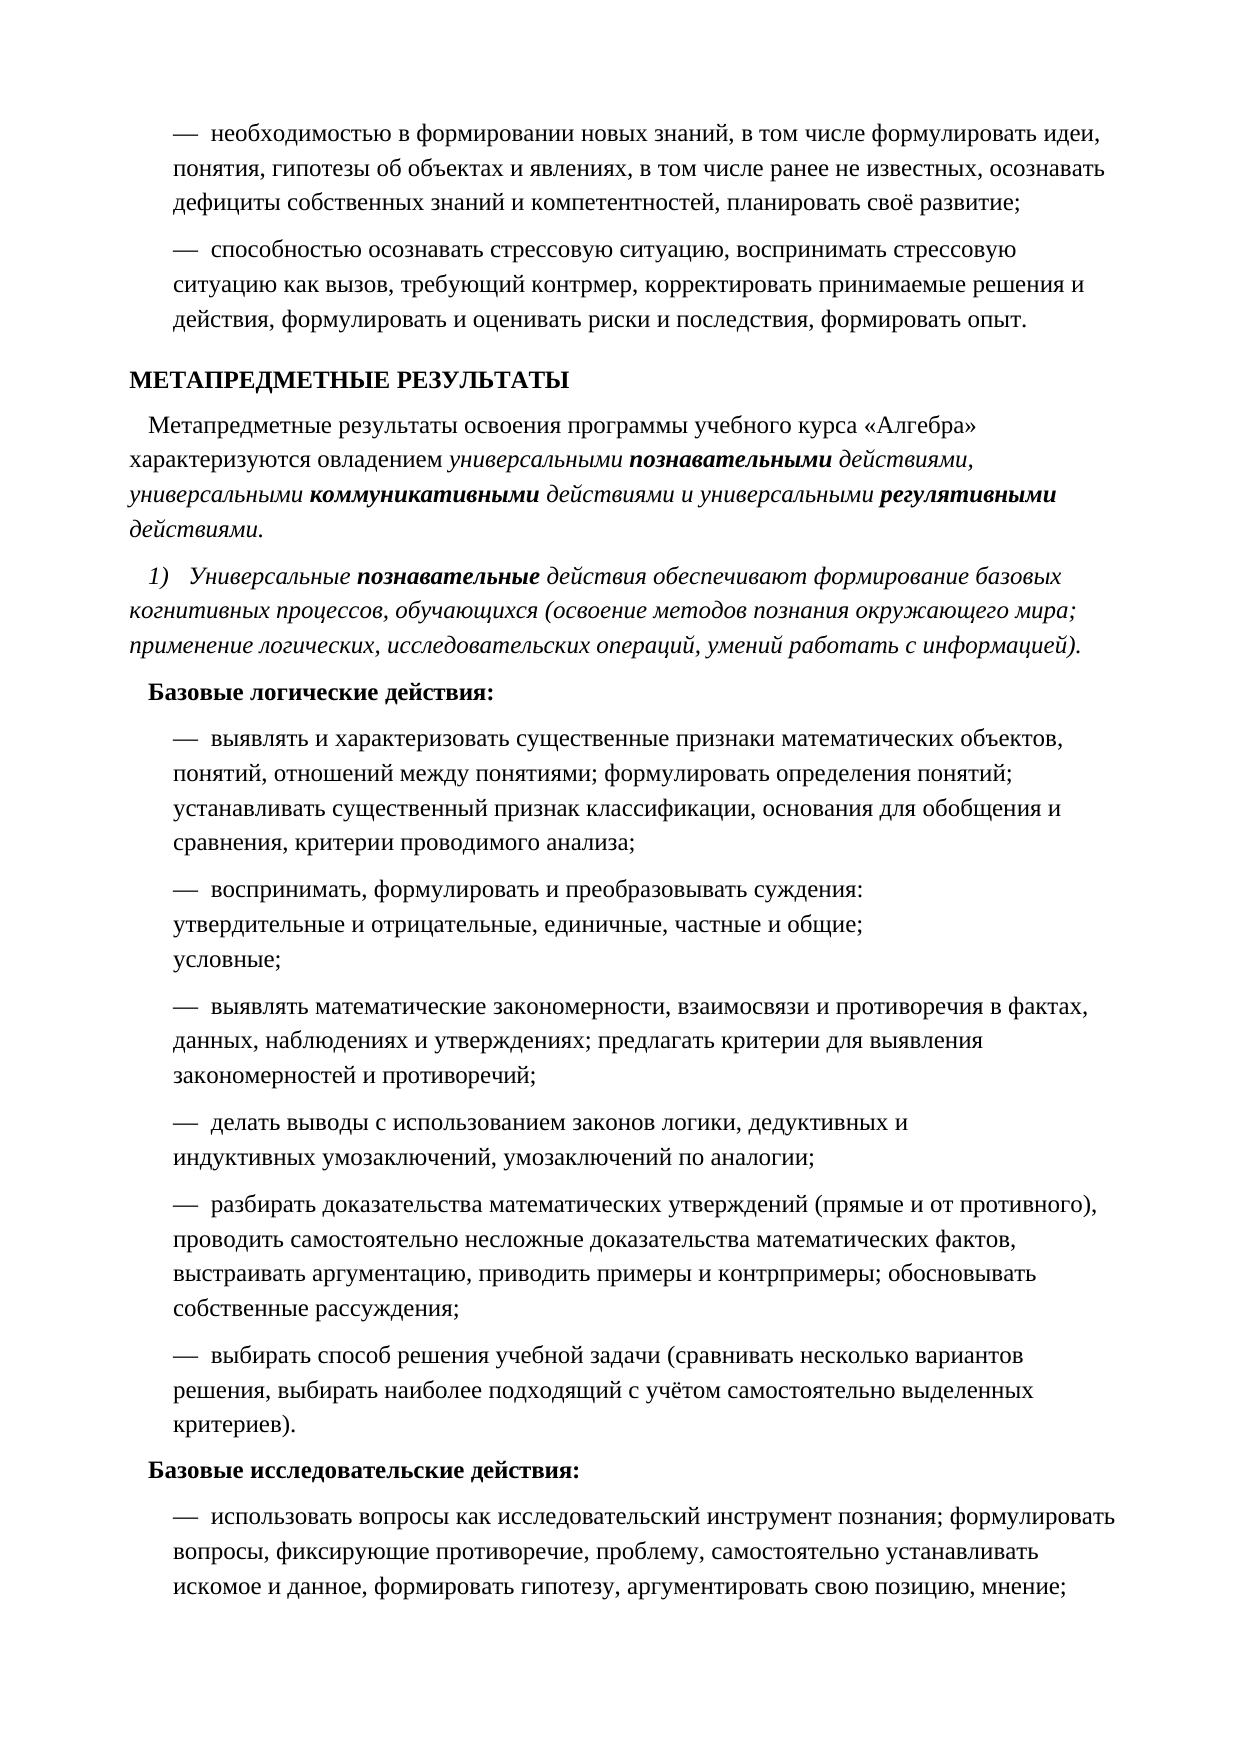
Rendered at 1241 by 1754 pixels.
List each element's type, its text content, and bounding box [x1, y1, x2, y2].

text Метапредметные результаты освоения программы учебного курса «Алгебра» характеризуются овладением универсальными познавательными действиями, универсальными коммуникативными действиями и универсальными регулятивными действиями. [129, 410, 1152, 542]
list необходимостью в формировании новых знаний, в том числе формулировать идеи, понятия, гипотезы об объектах и явлениях, в том числе ранее не известных, осознавать дефициты собственных знаний и компетентностей, планировать своё развитие; [173, 118, 1110, 216]
list делать выводы с использованием законов логики, дедуктивных и индуктивных умозаключений, умозаключений по аналогии; [173, 1107, 967, 1171]
list разбирать доказательства математических утверждений (прямые и от противного), проводить самостоятельно несложные доказательства математических фактов, выстраивать аргументацию, приводить примеры и контрпримеры; обосновывать собственные рассуждения; [173, 1189, 1125, 1322]
list использовать вопросы как исследовательский инструмент познания; формулировать вопросы, фиксирующие противоречие, проблему, самостоятельно устанавливать искомое и данное, формировать гипотезу, аргументировать свою позицию, мнение; [173, 1501, 1129, 1599]
list выявлять математические закономерности, взаимосвязи и противоречия в фактах, данных, наблюдениях и утверждениях; предлагать критерии для выявления закономерностей и противоречий; [173, 991, 1091, 1089]
list Универсальные познавательные действия обеспечивают формирование базовых когнитивных процессов, обучающихся (освоение методов познания окружающего мира; применение логических, исследовательских операций, умений работать с информацией). [129, 561, 1119, 659]
text МЕТАПРЕДМЕТНЫЕ РЕЗУЛЬТАТЫ [129, 365, 1152, 393]
list воспринимать, формулировать и преобразовывать суждения: утвердительные и отрицательные, единичные, частные и общие; условные; [173, 874, 972, 972]
list выявлять и характеризовать существенные признаки математических объектов, понятий, отношений между понятиями; формулировать определения понятий; устанавливать существенный признак классификации, основания для обобщения и сравнения, критерии проводимого анализа; [173, 723, 1074, 856]
subtitle Базовые исследовательские действия: [148, 1455, 1152, 1484]
subtitle Базовые логические действия: [148, 677, 1152, 706]
list выбирать способ решения учебной задачи (сравнивать несколько вариантов решения, выбирать наиболее подходящий с учётом самостоятельно выделенных критериев). [173, 1340, 1039, 1438]
list способностью осознавать стрессовую ситуацию, воспринимать стрессовую ситуацию как вызов, требующий контрмер, корректировать принимаемые решения и действия, формулировать и оценивать риски и последствия, формировать опыт. [173, 234, 1123, 333]
